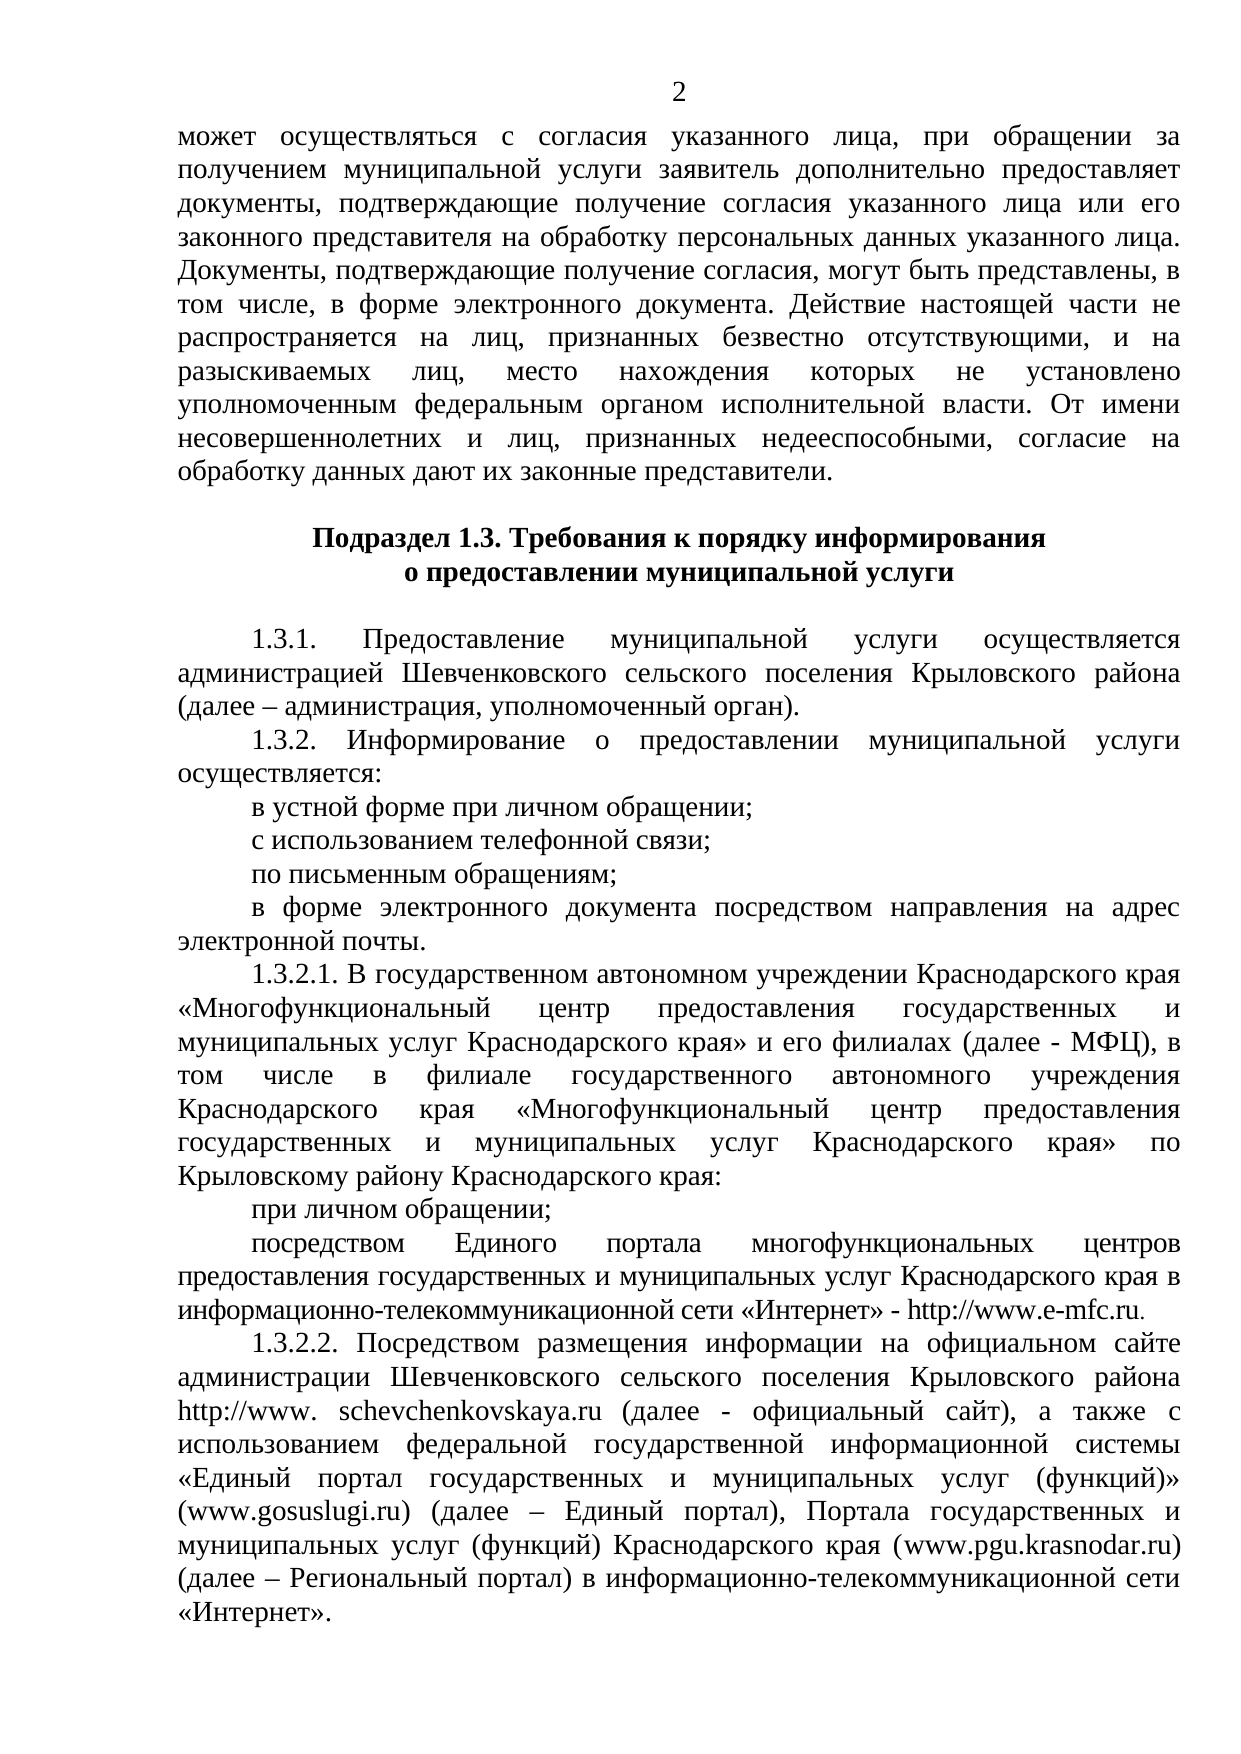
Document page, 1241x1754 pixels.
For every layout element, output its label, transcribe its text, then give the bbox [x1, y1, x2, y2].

text в устной форме при личном обращении; [177, 789, 1181, 822]
text в форме электронного документа посредством направления на адрес электронной почты. [177, 889, 1181, 957]
text о предоставлении муниципальной услуги [177, 554, 1181, 588]
text с использованием телефонной связи; [177, 822, 1181, 856]
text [177, 118, 1181, 487]
text при личном обращении; [177, 1191, 1181, 1225]
text Подраздел 1.3. Требования к порядку информирования [177, 521, 1181, 554]
text 1.3.2.2. Посредством размещения информации на официальном сайте администрации Шевченковского сельского поселения Крыловского района http://www. schevchenkovskaya.ru (далее - официальный сайт), а также с использованием федеральной государственной информационной системы «Единый портал государственных и муниципальных услуг (функций)» (www.gosuslugi.ru) (далее – Единый портал), Портала государственных и муниципальных услуг (функций) Краснодарского края (www.pgu.krasnodar.ru) (далее – Региональный портал) в информационно-телекоммуникационной сети «Интернет». [177, 1326, 1181, 1627]
text 1.3.1. Предоставление муниципальной услуги осуществляется администрацией Шевченковского сельского поселения Крыловского района (далее – администрация, уполномоченный орган). [177, 621, 1181, 722]
text по письменным обращениям; [177, 856, 1181, 889]
text 1.3.2.1. В государственном автономном учреждении Краснодарского края «Многофункциональный центр предоставления государственных и муниципальных услуг Краснодарского края» и его филиалах (далее - МФЦ), в том числе в филиале государственного автономного учреждения Краснодарского края «Многофункциональный центр предоставления государственных и муниципальных услуг Краснодарского края» по Крыловскому району Краснодарского края: [177, 957, 1181, 1191]
text 1.3.2. Информирование о предоставлении муниципальной услуги осуществляется: [177, 722, 1181, 789]
text посредством Единого портала многофункциональных центров предоставления государственных и муниципальных услуг Краснодарского края в информационно-телекоммуникационной сети «Интернет» - http://www.e-mfc.ru. [177, 1225, 1181, 1326]
